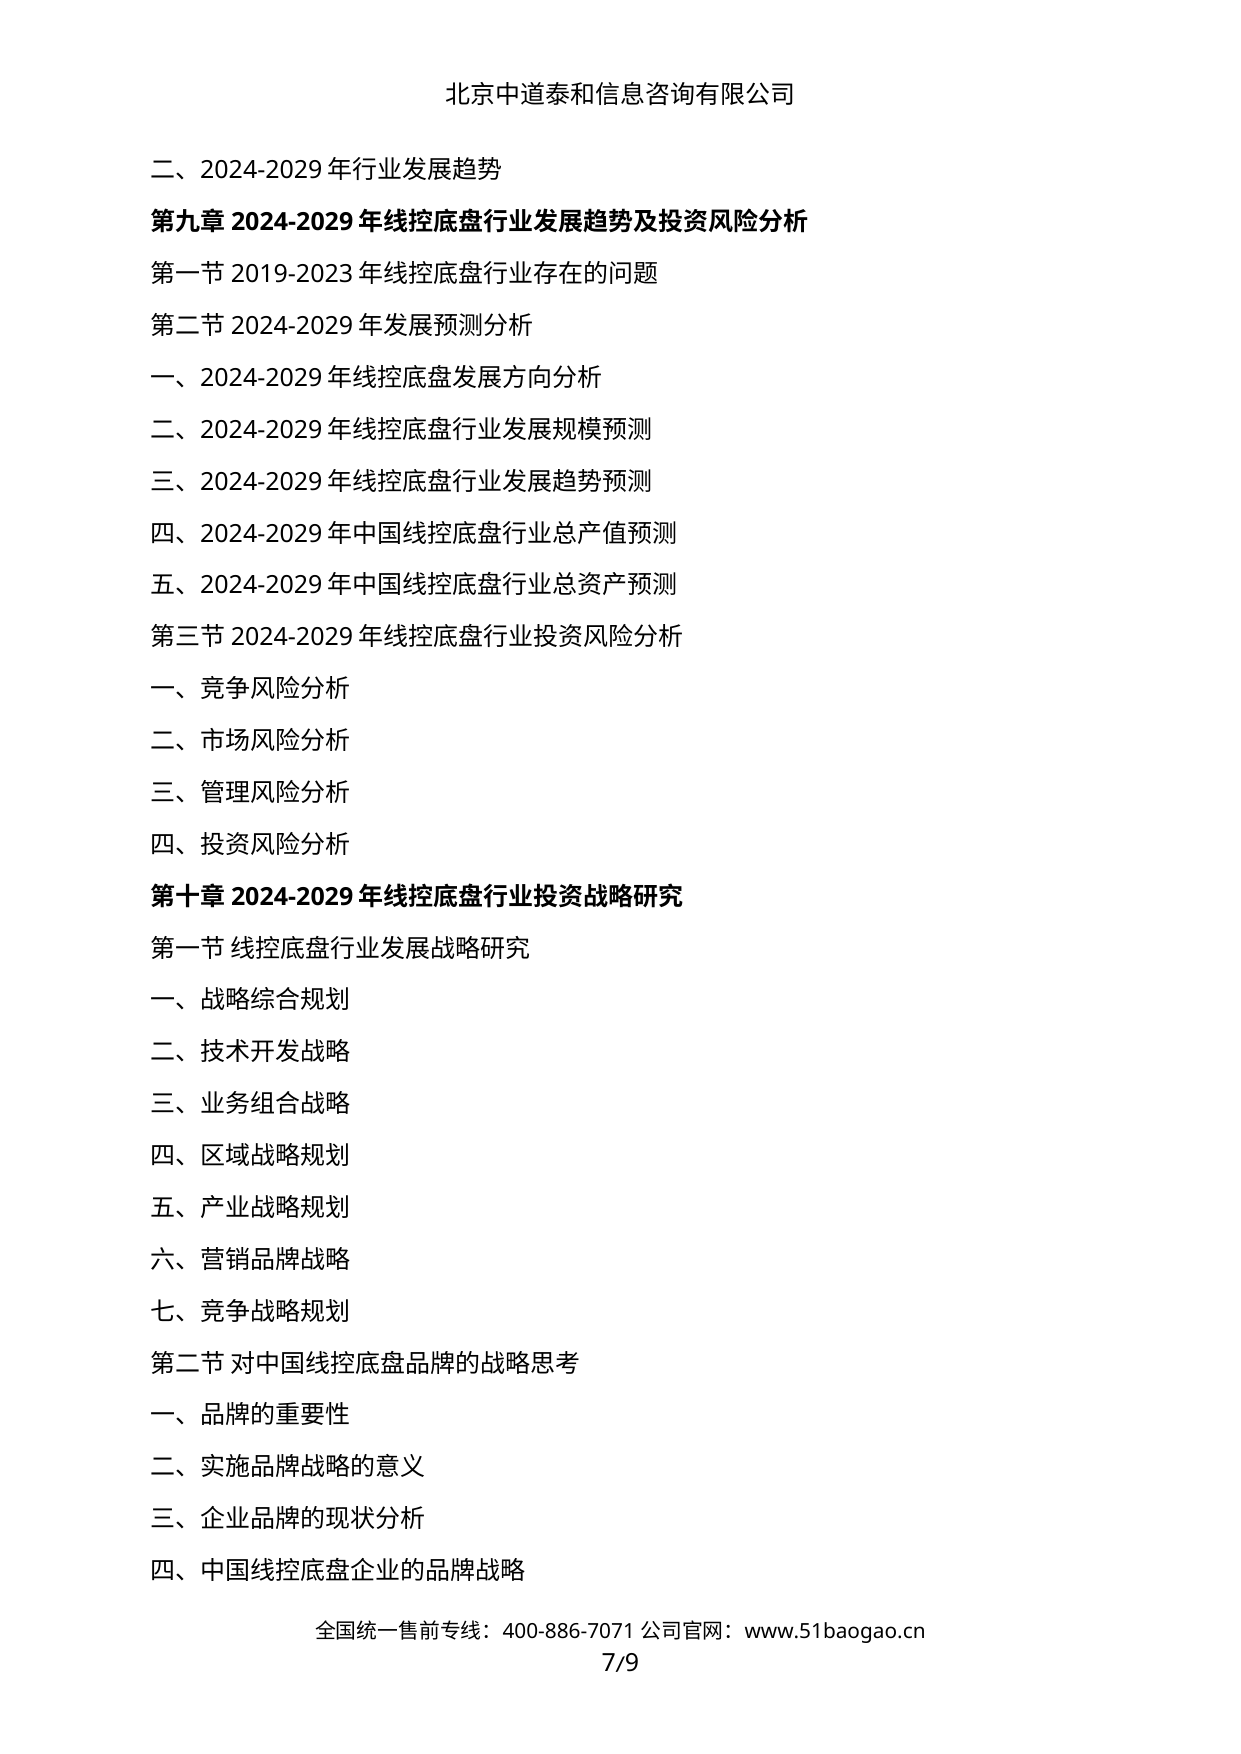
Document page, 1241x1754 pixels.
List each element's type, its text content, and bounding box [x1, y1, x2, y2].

text 三、业务组合战略 [150, 1084, 1090, 1120]
text 二、2024-2029年行业发展趋势 [150, 150, 1090, 186]
text 第九章 2024-2029年线控底盘行业发展趋势及投资风险分析 [150, 202, 1090, 238]
text 二、技术开发战略 [150, 1032, 1090, 1068]
text 二、2024-2029年线控底盘行业发展规模预测 [150, 409, 1090, 446]
text 二、市场风险分析 [150, 721, 1090, 757]
text 第三节 2024-2029年线控底盘行业投资风险分析 [150, 617, 1090, 653]
text 第二节 2024-2029年发展预测分析 [150, 306, 1090, 342]
text 第二节 对中国线控底盘品牌的战略思考 [150, 1343, 1090, 1379]
text 五、产业战略规划 [150, 1187, 1090, 1224]
text 第十章 2024-2029年线控底盘行业投资战略研究 [150, 876, 1090, 912]
text 四、2024-2029年中国线控底盘行业总产值预测 [150, 513, 1090, 549]
text 五、2024-2029年中国线控底盘行业总资产预测 [150, 565, 1090, 601]
text 四、中国线控底盘企业的品牌战略 [150, 1551, 1090, 1587]
text 二、实施品牌战略的意义 [150, 1447, 1090, 1483]
text 三、企业品牌的现状分析 [150, 1499, 1090, 1535]
text 一、战略综合规划 [150, 980, 1090, 1016]
text 一、品牌的重要性 [150, 1395, 1090, 1431]
text 四、投资风险分析 [150, 824, 1090, 861]
text 三、管理风险分析 [150, 772, 1090, 809]
text 四、区域战略规划 [150, 1136, 1090, 1172]
text 三、2024-2029年线控底盘行业发展趋势预测 [150, 461, 1090, 497]
text 六、营销品牌战略 [150, 1239, 1090, 1276]
text 第一节 线控底盘行业发展战略研究 [150, 928, 1090, 964]
text 七、竞争战略规划 [150, 1291, 1090, 1327]
text 一、竞争风险分析 [150, 669, 1090, 705]
text 第一节 2019-2023年线控底盘行业存在的问题 [150, 254, 1090, 290]
text 一、2024-2029年线控底盘发展方向分析 [150, 357, 1090, 394]
